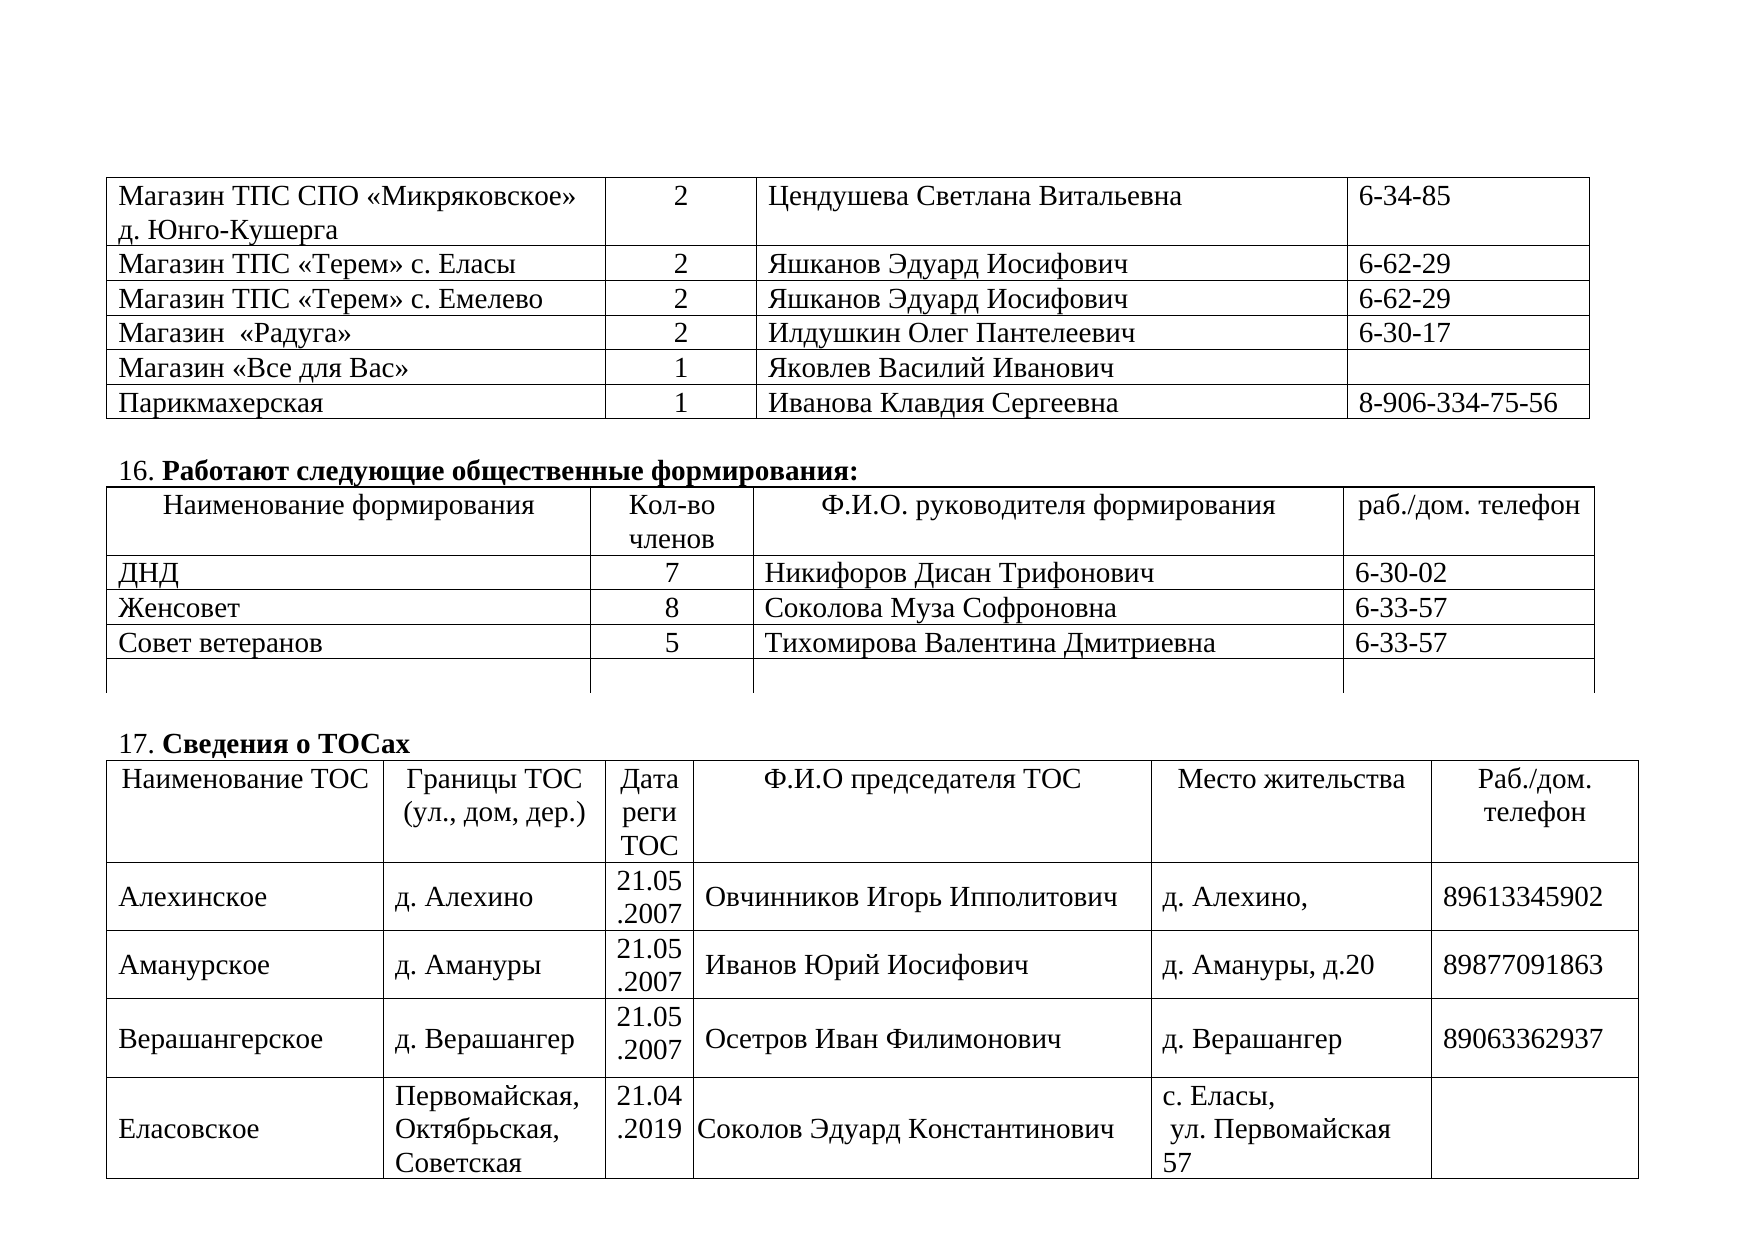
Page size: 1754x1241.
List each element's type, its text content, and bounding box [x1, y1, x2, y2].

table_cell 89613345902 [1432, 863, 1638, 930]
table_header раб./дом. телефон [1344, 488, 1594, 554]
table_cell д. Верашангер [1152, 999, 1431, 1077]
table_cell 6-33-57 [1344, 590, 1594, 624]
table_cell д. Алехино [384, 863, 605, 930]
table_cell 8-906-334-75-56 [1348, 385, 1589, 418]
table_cell 2 [606, 246, 756, 280]
table_cell Илдушкин Олег Пантелеевич [757, 316, 1347, 349]
table_header Ф.И.О председателя ТОС [694, 761, 1151, 862]
table_cell д. Амануры [384, 931, 605, 998]
table_cell Соколова Муза Софроновна [754, 590, 1343, 624]
table_header Место жительства [1152, 761, 1431, 862]
table_cell Магазин «Радуга» [107, 316, 605, 349]
table_cell Женсовет [107, 590, 590, 624]
table_cell Яковлев Василий Иванович [757, 350, 1347, 384]
table_header Раб./дом. телефон [1432, 761, 1638, 862]
table_cell Никифоров Дисан Трифонович [754, 556, 1343, 589]
table_cell Соколов Эдуард Константинович [694, 1078, 1151, 1178]
table_cell Еласовское [107, 1078, 383, 1178]
table_cell 21.05.2007 [606, 999, 693, 1077]
table_cell Магазин ТПС «Терем» с. Емелево [107, 281, 605, 314]
table_cell Тихомирова Валентина Дмитриевна [754, 625, 1343, 658]
table_cell Овчинников Игорь Ипполитович [694, 863, 1151, 930]
table_cell д. Амануры, д.20 [1152, 931, 1431, 998]
table_cell [1344, 659, 1594, 693]
table_cell 21.05.2007 [606, 931, 693, 998]
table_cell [757, 178, 1347, 245]
table_cell Аманурское [107, 931, 383, 998]
table_cell с. Еласы, ул. Первомайская 57 [1152, 1078, 1431, 1178]
table_cell [591, 659, 753, 693]
table_cell 21.05.2007 [606, 863, 693, 930]
table_header Кол-во членов [591, 488, 753, 554]
table_cell [754, 659, 1343, 693]
text 16. Работают следующие общественные формирования: [118, 453, 1665, 486]
table_cell Иванова Клавдия Сергеевна [757, 385, 1347, 418]
table_header Наименование ТОС [107, 761, 383, 862]
table_cell Парикмахерская [107, 385, 605, 418]
table_cell [1348, 350, 1589, 384]
table_cell Алехинское [107, 863, 383, 930]
table_cell Совет ветеранов [107, 625, 590, 658]
table_cell 5 [591, 625, 753, 658]
table_cell Осетров Иван Филимонович [694, 999, 1151, 1077]
table_cell д. Верашангер [384, 999, 605, 1077]
table_cell 6-34-85 [1348, 178, 1589, 245]
table_cell 7 [591, 556, 753, 589]
table_cell Магазин «Все для Вас» [107, 350, 605, 384]
table_cell 6-30-02 [1344, 556, 1594, 589]
table_cell 2 [606, 316, 756, 349]
table_cell 2 [606, 178, 756, 245]
table_cell Верашангерское [107, 999, 383, 1077]
table_cell 1 [606, 385, 756, 418]
table_cell д. Алехино, [1152, 863, 1431, 930]
table_cell Магазин ТПС «Терем» с. Еласы [107, 246, 605, 280]
table_cell 21.04.2019 [606, 1078, 693, 1178]
table_cell Магазин ТПС СПО «Микряковское» д. Юнго-Кушерга [107, 178, 605, 245]
table_cell 6-30-17 [1348, 316, 1589, 349]
table_cell 89877091863 [1432, 931, 1638, 998]
table_header Ф.И.О. руководителя формирования [754, 488, 1343, 554]
table_header Наименование формирования [107, 488, 590, 554]
table_cell Яшканов Эдуард Иосифович [757, 246, 1347, 280]
table_cell [107, 659, 590, 693]
table_cell 2 [606, 281, 756, 314]
text 17. Сведения о ТОСах [118, 726, 1665, 760]
table_cell ДНД [107, 556, 590, 589]
table_cell 89063362937 [1432, 999, 1638, 1077]
table_cell [1432, 1078, 1638, 1178]
table_cell Первомайская, Октябрьская, Советская [384, 1078, 605, 1178]
table_cell Иванов Юрий Иосифович [694, 931, 1151, 998]
table_cell 6-62-29 [1348, 246, 1589, 280]
table_cell 8 [591, 590, 753, 624]
table_header Границы ТОС (ул., дом, дер.) [384, 761, 605, 862]
table_cell 6-62-29 [1348, 281, 1589, 314]
table_cell 6-33-57 [1344, 625, 1594, 658]
table_header Дата реги ТОС [606, 761, 693, 862]
table_cell 1 [606, 350, 756, 384]
table_cell Яшканов Эдуард Иосифович [757, 281, 1347, 314]
